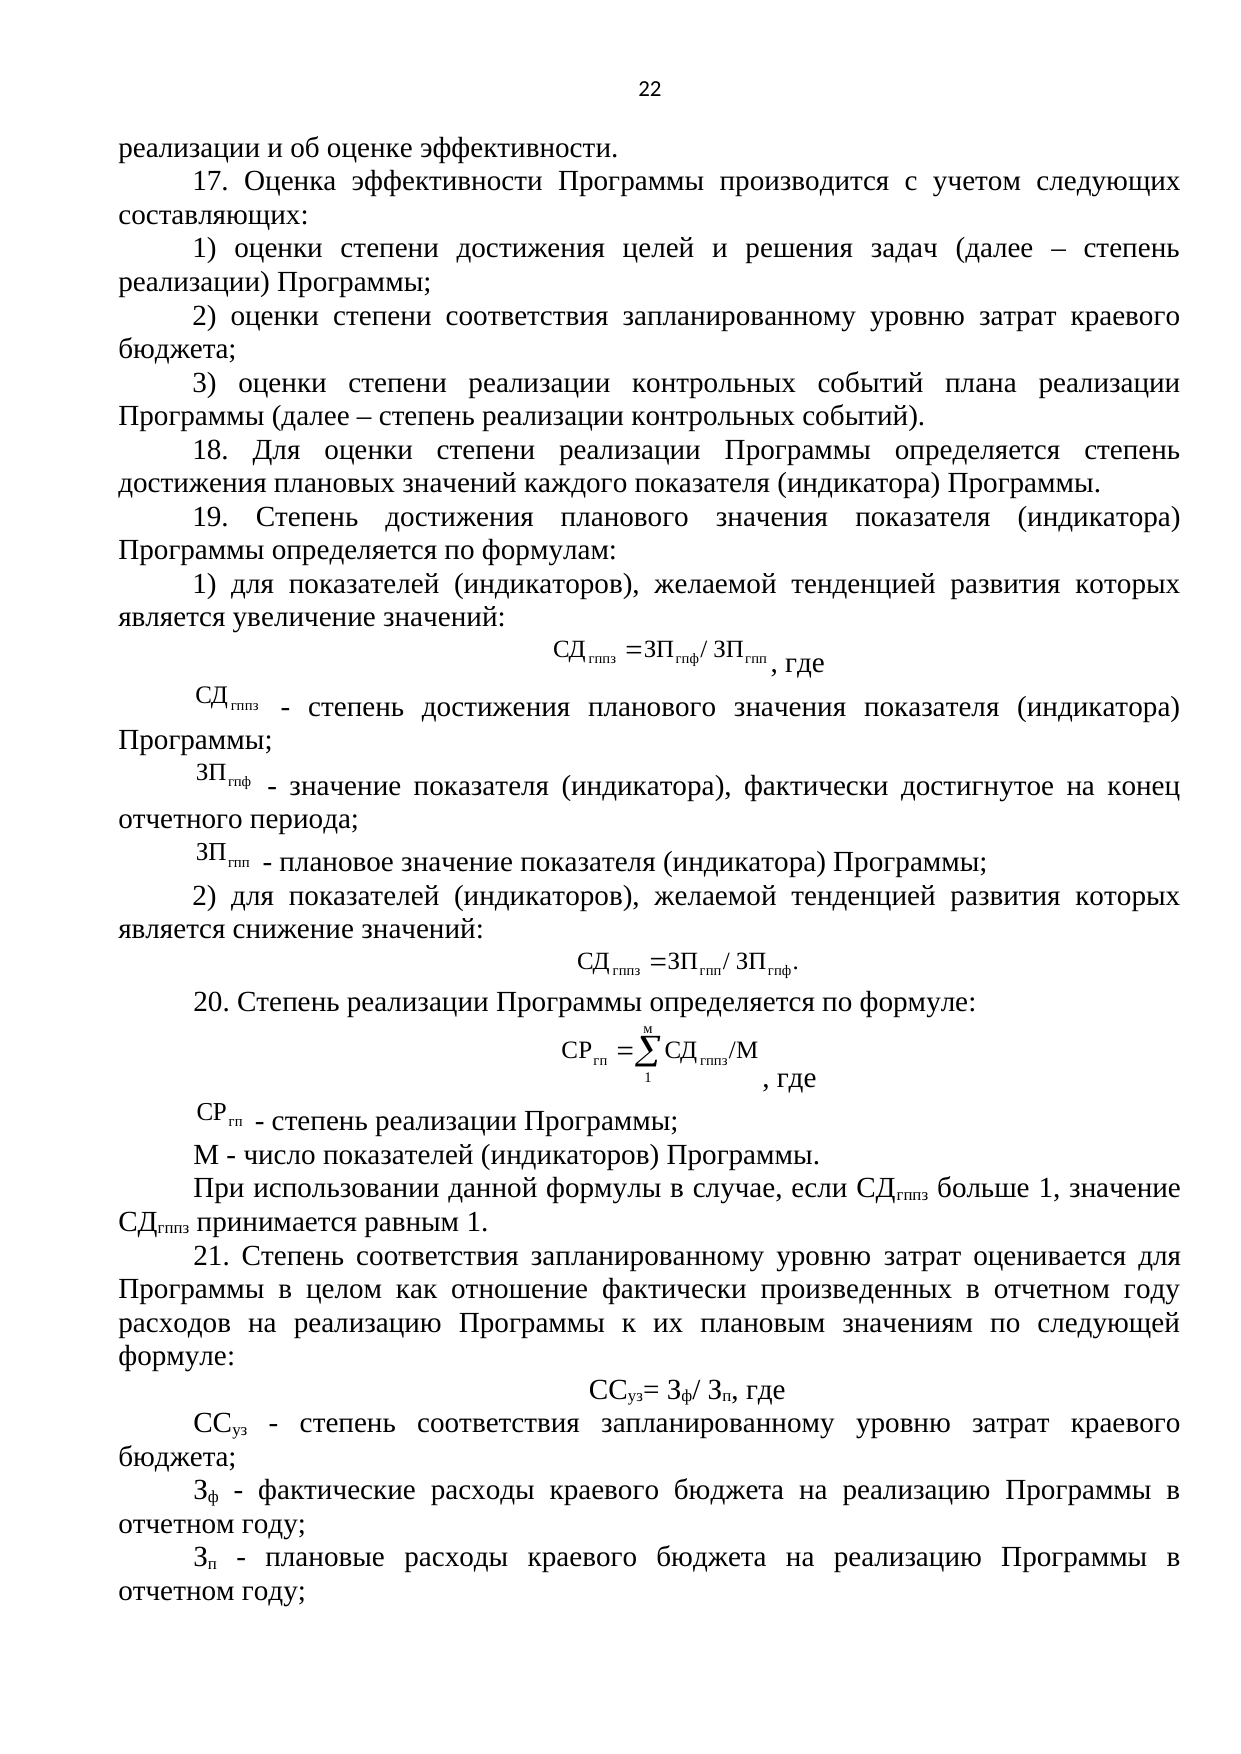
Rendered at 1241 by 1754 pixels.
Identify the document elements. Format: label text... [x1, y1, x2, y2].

text ССуз - степень соответствия запланированному уровню затрат краевого бюджета; [118, 1405, 1181, 1472]
text ССуз= Зф/ Зп, где [118, 1372, 1181, 1405]
text - плановое значение показателя (индикатора) Программы; [118, 835, 1181, 878]
text 1) для показателей (индикаторов), желаемой тенденцией развития которых является увеличение значений: [118, 566, 1181, 633]
text - степень реализации Программы; [118, 1094, 1181, 1137]
text Зп - плановые расходы краевого бюджета на реализацию Программы в отчетном году; [118, 1539, 1181, 1607]
text 3) оценки степени реализации контрольных событий плана реализации Программы (далее – степень реализации контрольных событий). [118, 365, 1181, 432]
text 2) для показателей (индикаторов), желаемой тенденцией развития которых является снижение значений: [118, 878, 1181, 945]
text , где [118, 1017, 1181, 1094]
text 1) оценки степени достижения целей и решения задач (далее – степень реализации) Программы; [118, 231, 1181, 298]
text Зф - фактические расходы краевого бюджета на реализацию Программы в отчетном году; [118, 1472, 1181, 1539]
text М - число показателей (индикаторов) Программы. [118, 1137, 1181, 1171]
text - значение показателя (индикатора), фактически достигнутое на конец отчетного периода; [118, 756, 1181, 835]
text При использовании данной формулы в случае, если СДгппз больше 1, значение СДгппз принимается равным 1. [118, 1171, 1181, 1238]
text , где [118, 633, 1181, 678]
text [118, 130, 1181, 163]
text 18. Для оценки степени реализации Программы определяется степень достижения плановых значений каждого показателя (индикатора) Программы. [118, 432, 1181, 499]
text 19. Степень достижения планового значения показателя (индикатора) Программы определяется по формулам: [118, 499, 1181, 566]
text - степень достижения планового значения показателя (индикатора) Программы; [118, 678, 1181, 756]
text 17. Оценка эффективности Программы производится с учетом следующих составляющих: [118, 163, 1181, 231]
text 2) оценки степени соответствия запланированному уровню затрат краевого бюджета; [118, 298, 1181, 365]
text 20. Степень реализации Программы определяется по формуле: [118, 984, 1181, 1017]
text 21. Степень соответствия запланированному уровню затрат оценивается для Программы в целом как отношение фактически произведенных в отчетном году расходов на реализацию Программы к их плановым значениям по следующей формуле: [118, 1238, 1181, 1372]
